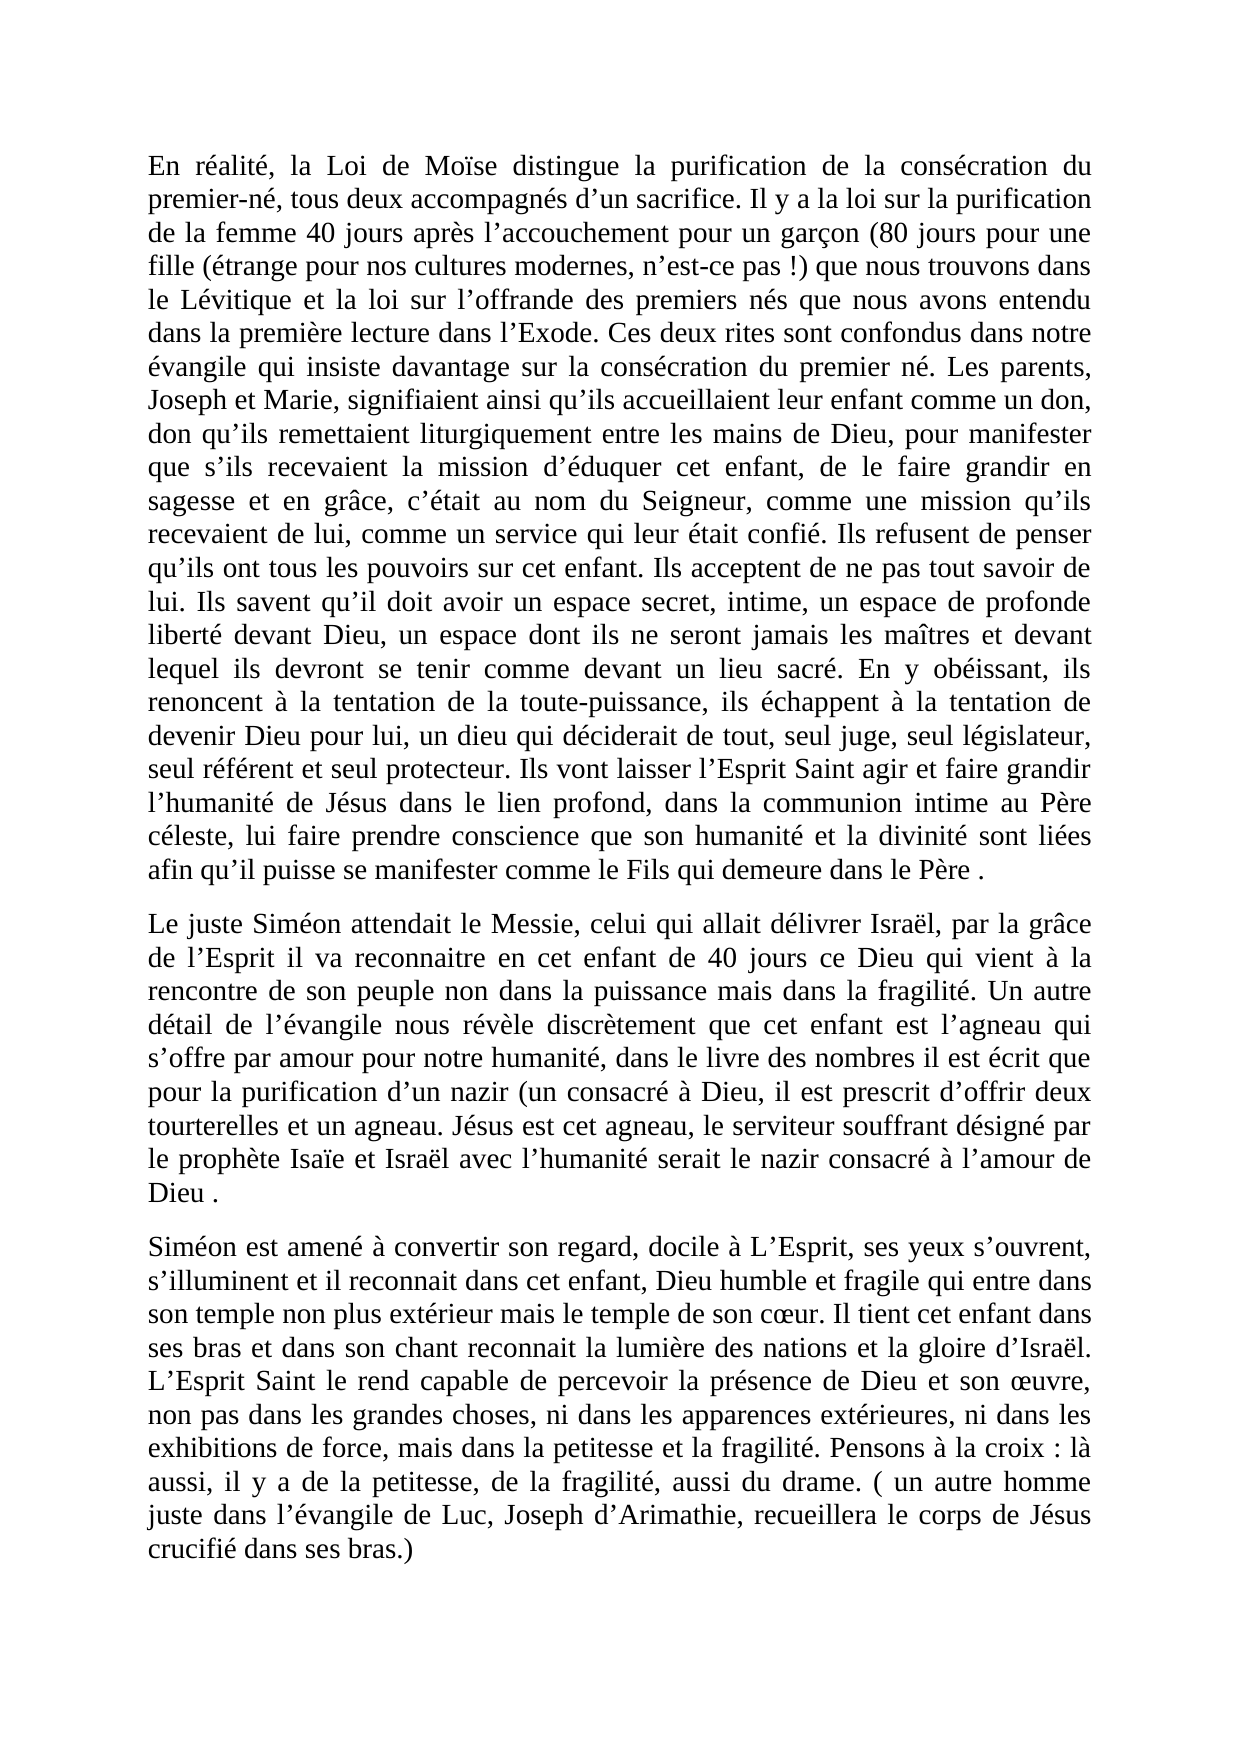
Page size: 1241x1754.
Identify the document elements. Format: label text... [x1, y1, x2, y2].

text Siméon est amené à convertir son regard, docile à L’Esprit, ses yeux s’ouvrent, s’illuminent et il reconnait dans cet enfant, Dieu humble et fragile qui entre dans son temple non plus extérieur mais le temple de son cœur. Il tient cet enfant dans ses bras et dans son chant reconnait la lumière des nations et la gloire d’Israël. L’Esprit Saint le rend capable de percevoir la présence de Dieu et son œuvre, non pas dans les grandes choses, ni dans les apparences extérieures, ni dans les exhibitions de force, mais dans la petitesse et la fragilité. Pensons à la croix : là aussi, il y a de la petitesse, de la fragilité, aussi du drame. ( un autre homme juste dans l’évangile de Luc, Joseph d’Arimathie, recueillera le corps de Jésus crucifié dans ses bras.) [148, 1229, 1093, 1564]
text En réalité, la Loi de Moïse distingue la purification de la consécration du premier-né, tous deux accompagnés d’un sacrifice. Il y a la loi sur la purification de la femme 40 jours après l’accouchement pour un garçon (80 jours pour une fille (étrange pour nos cultures modernes, n’est-ce pas !) que nous trouvons dans le Lévitique et la loi sur l’offrande des premiers nés que nous avons entendu dans la première lecture dans l’Exode. Ces deux rites sont confondus dans notre évangile qui insiste davantage sur la consécration du premier né. Les parents, Joseph et Marie, signifiaient ainsi qu’ils accueillaient leur enfant comme un don, don qu’ils remettaient liturgiquement entre les mains de Dieu, pour manifester que s’ils recevaient la mission d’éduquer cet enfant, de le faire grandir en sagesse et en grâce, c’était au nom du Seigneur, comme une mission qu’ils recevaient de lui, comme un service qui leur était confié. Ils refusent de penser qu’ils ont tous les pouvoirs sur cet enfant. Ils acceptent de ne pas tout savoir de lui. Ils savent qu’il doit avoir un espace secret, intime, un espace de profonde liberté devant Dieu, un espace dont ils ne seront jamais les maîtres et devant lequel ils devront se tenir comme devant un lieu sacré. En y obéissant, ils renoncent à la tentation de la toute-puissance, ils échappent à la tentation de devenir Dieu pour lui, un dieu qui déciderait de tout, seul juge, seul législateur, seul référent et seul protecteur. Ils vont laisser l’Esprit Saint agir et faire grandir l’humanité de Jésus dans le lien profond, dans la communion intime au Père céleste, lui faire prendre conscience que son humanité et la divinité sont liées afin qu’il puisse se manifester comme le Fils qui demeure dans le Père . [148, 148, 1093, 886]
text Le juste Siméon attendait le Messie, celui qui allait délivrer Israël, par la grâce de l’Esprit il va reconnaitre en cet enfant de 40 jours ce Dieu qui vient à la rencontre de son peuple non dans la puissance mais dans la fragilité. Un autre détail de l’évangile nous révèle discrètement que cet enfant est l’agneau qui s’offre par amour pour notre humanité, dans le livre des nombres il est écrit que pour la purification d’un nazir (un consacré à Dieu, il est prescrit d’offrir deux tourterelles et un agneau. Jésus est cet agneau, le serviteur souffrant désigné par le prophète Isaïe et Israël avec l’humanité serait le nazir consacré à l’amour de Dieu . [148, 906, 1093, 1208]
